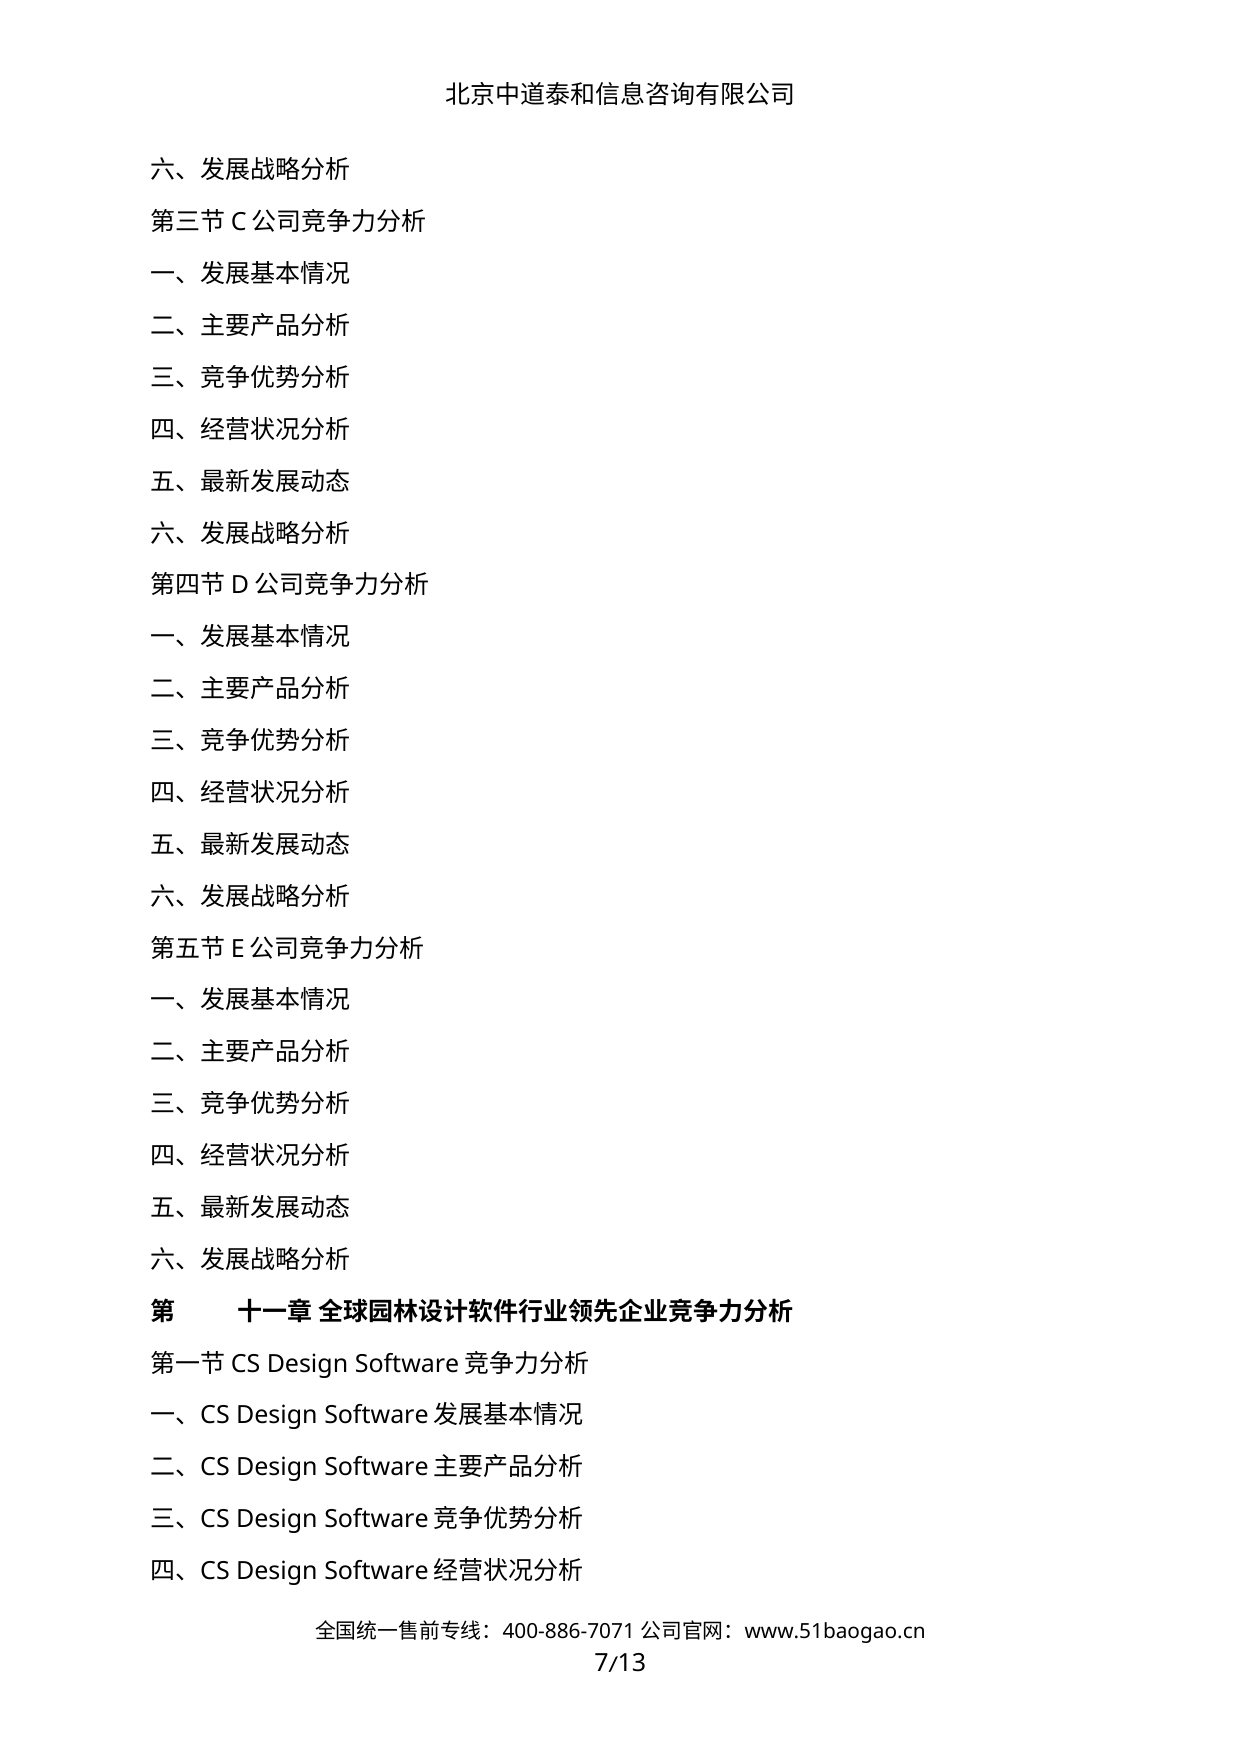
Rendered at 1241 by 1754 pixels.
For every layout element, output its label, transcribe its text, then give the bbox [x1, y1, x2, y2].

text 四、经营状况分析 [150, 409, 1090, 446]
text 第 十一章 全球园林设计软件行业领先企业竞争力分析 [150, 1291, 1090, 1327]
text 一、发展基本情况 [150, 254, 1090, 290]
text 五、最新发展动态 [150, 824, 1090, 861]
text 一、发展基本情况 [150, 617, 1090, 653]
text 三、竞争优势分析 [150, 357, 1090, 394]
text 第五节 E公司竞争力分析 [150, 928, 1090, 964]
text 三、竞争优势分析 [150, 721, 1090, 757]
text 第一节 CS Design Software竞争力分析 [150, 1343, 1090, 1379]
text 六、发展战略分析 [150, 876, 1090, 912]
text 六、发展战略分析 [150, 1239, 1090, 1276]
text 二、CS Design Software主要产品分析 [150, 1447, 1090, 1483]
text 二、主要产品分析 [150, 1032, 1090, 1068]
text 一、发展基本情况 [150, 980, 1090, 1016]
text 四、经营状况分析 [150, 1136, 1090, 1172]
text 六、发展战略分析 [150, 150, 1090, 186]
text 五、最新发展动态 [150, 1187, 1090, 1224]
text 三、竞争优势分析 [150, 1084, 1090, 1120]
text 五、最新发展动态 [150, 461, 1090, 497]
text 四、CS Design Software经营状况分析 [150, 1551, 1090, 1587]
text 二、主要产品分析 [150, 669, 1090, 705]
text 第三节 C公司竞争力分析 [150, 202, 1090, 238]
text 四、经营状况分析 [150, 772, 1090, 809]
text 二、主要产品分析 [150, 306, 1090, 342]
text 三、CS Design Software竞争优势分析 [150, 1499, 1090, 1535]
text 六、发展战略分析 [150, 513, 1090, 549]
text 第四节 D公司竞争力分析 [150, 565, 1090, 601]
text 一、CS Design Software发展基本情况 [150, 1395, 1090, 1431]
